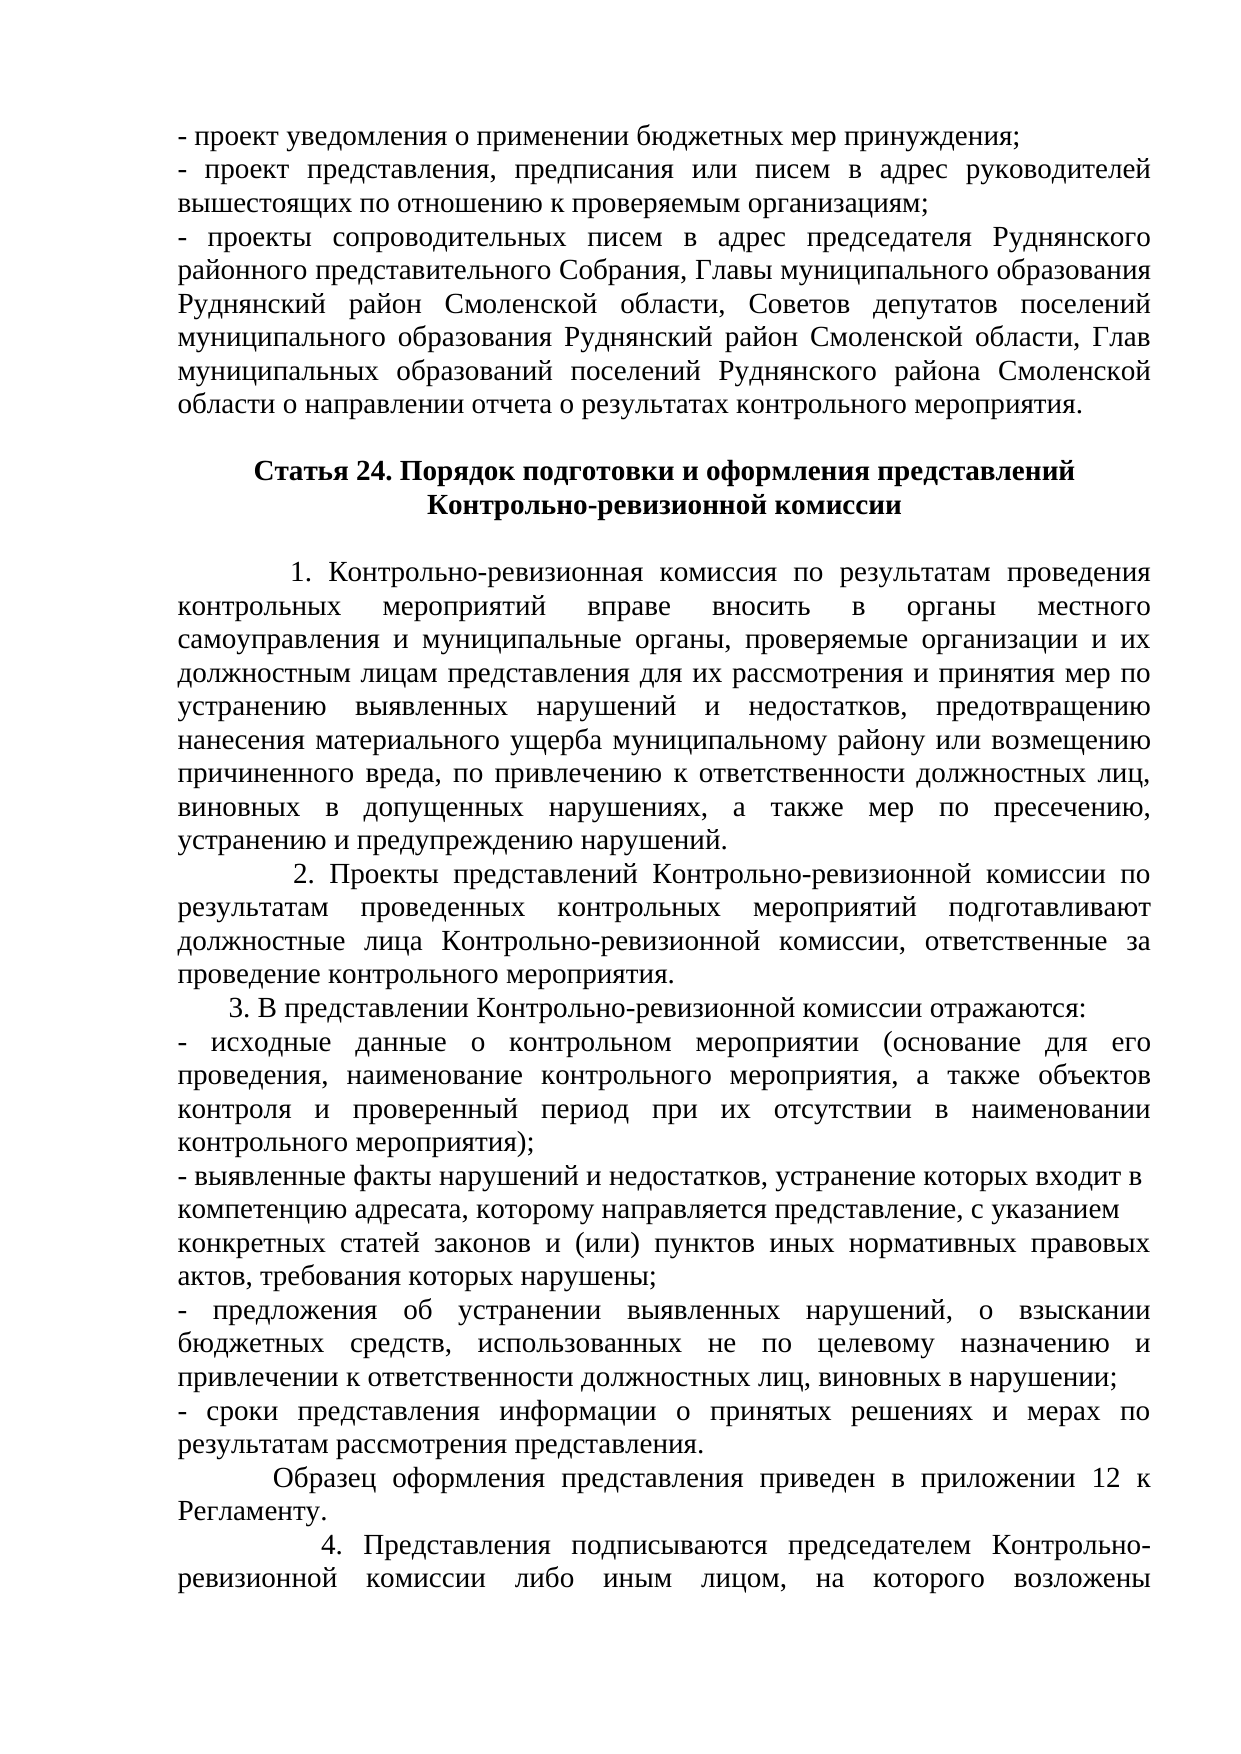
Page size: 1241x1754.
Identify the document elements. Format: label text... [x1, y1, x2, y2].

text - предложения об устранении выявленных нарушений, о взыскании бюджетных средств, использованных не по целевому назначению и привлечении к ответственности должностных лиц, виновных в нарушении; [177, 1292, 1152, 1393]
text конкретных статей законов и (или) пунктов иных нормативных правовых актов, требования которых нарушены; [177, 1225, 1152, 1292]
text компетенцию адресата, которому направляется представление, с указанием [177, 1191, 1152, 1225]
text - проекты сопроводительных писем в адрес председателя Руднянского районного представительного Собрания, Главы муниципального образования Руднянский район Смоленской области, Советов депутатов поселений муниципального образования Руднянский район Смоленской области, Глав муниципальных образований поселений Руднянского района Смоленской области о направлении отчета о результатах контрольного мероприятия. [177, 219, 1152, 420]
text - сроки представления информации о принятых решениях и мерах по результатам рассмотрения представления. [177, 1393, 1152, 1460]
text Статья 24. Порядок подготовки и оформления представлений [177, 453, 1152, 487]
text Контрольно-ревизионной комиссии [177, 487, 1152, 521]
text 3. В представлении Контрольно-ревизионной комиссии отражаются: [177, 990, 1152, 1024]
text 2. Проекты представлений Контрольно-ревизионной комиссии по результатам проведенных контрольных мероприятий подготавливают должностные лица Контрольно-ревизионной комиссии, ответственные за проведение контрольного мероприятия. [177, 856, 1152, 990]
text - выявленные факты нарушений и недостатков, устранение которых входит в [177, 1158, 1152, 1191]
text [177, 1527, 1152, 1594]
text 1. Контрольно-ревизионная комиссия по результатам проведения контрольных мероприятий вправе вносить в органы местного самоуправления и муниципальные органы, проверяемые организации и их должностным лицам представления для их рассмотрения и принятия мер по устранению выявленных нарушений и недостатков, предотвращению нанесения материального ущерба муниципальному району или возмещению причиненного вреда, по привлечению к ответственности должностных лиц, виновных в допущенных нарушениях, а также мер по пресечению, устранению и предупреждению нарушений. [177, 554, 1152, 856]
text - исходные данные о контрольном мероприятии (основание для его проведения, наименование контрольного мероприятия, а также объектов контроля и проверенный период при их отсутствии в наименовании контрольного мероприятия); [177, 1024, 1152, 1158]
text - проект представления, предписания или писем в адрес руководителей вышестоящих по отношению к проверяемым организациям; [177, 152, 1152, 219]
text - проект уведомления о применении бюджетных мер принуждения; [177, 118, 1152, 152]
text Образец оформления представления приведен в приложении 12 к Регламенту. [177, 1460, 1152, 1527]
